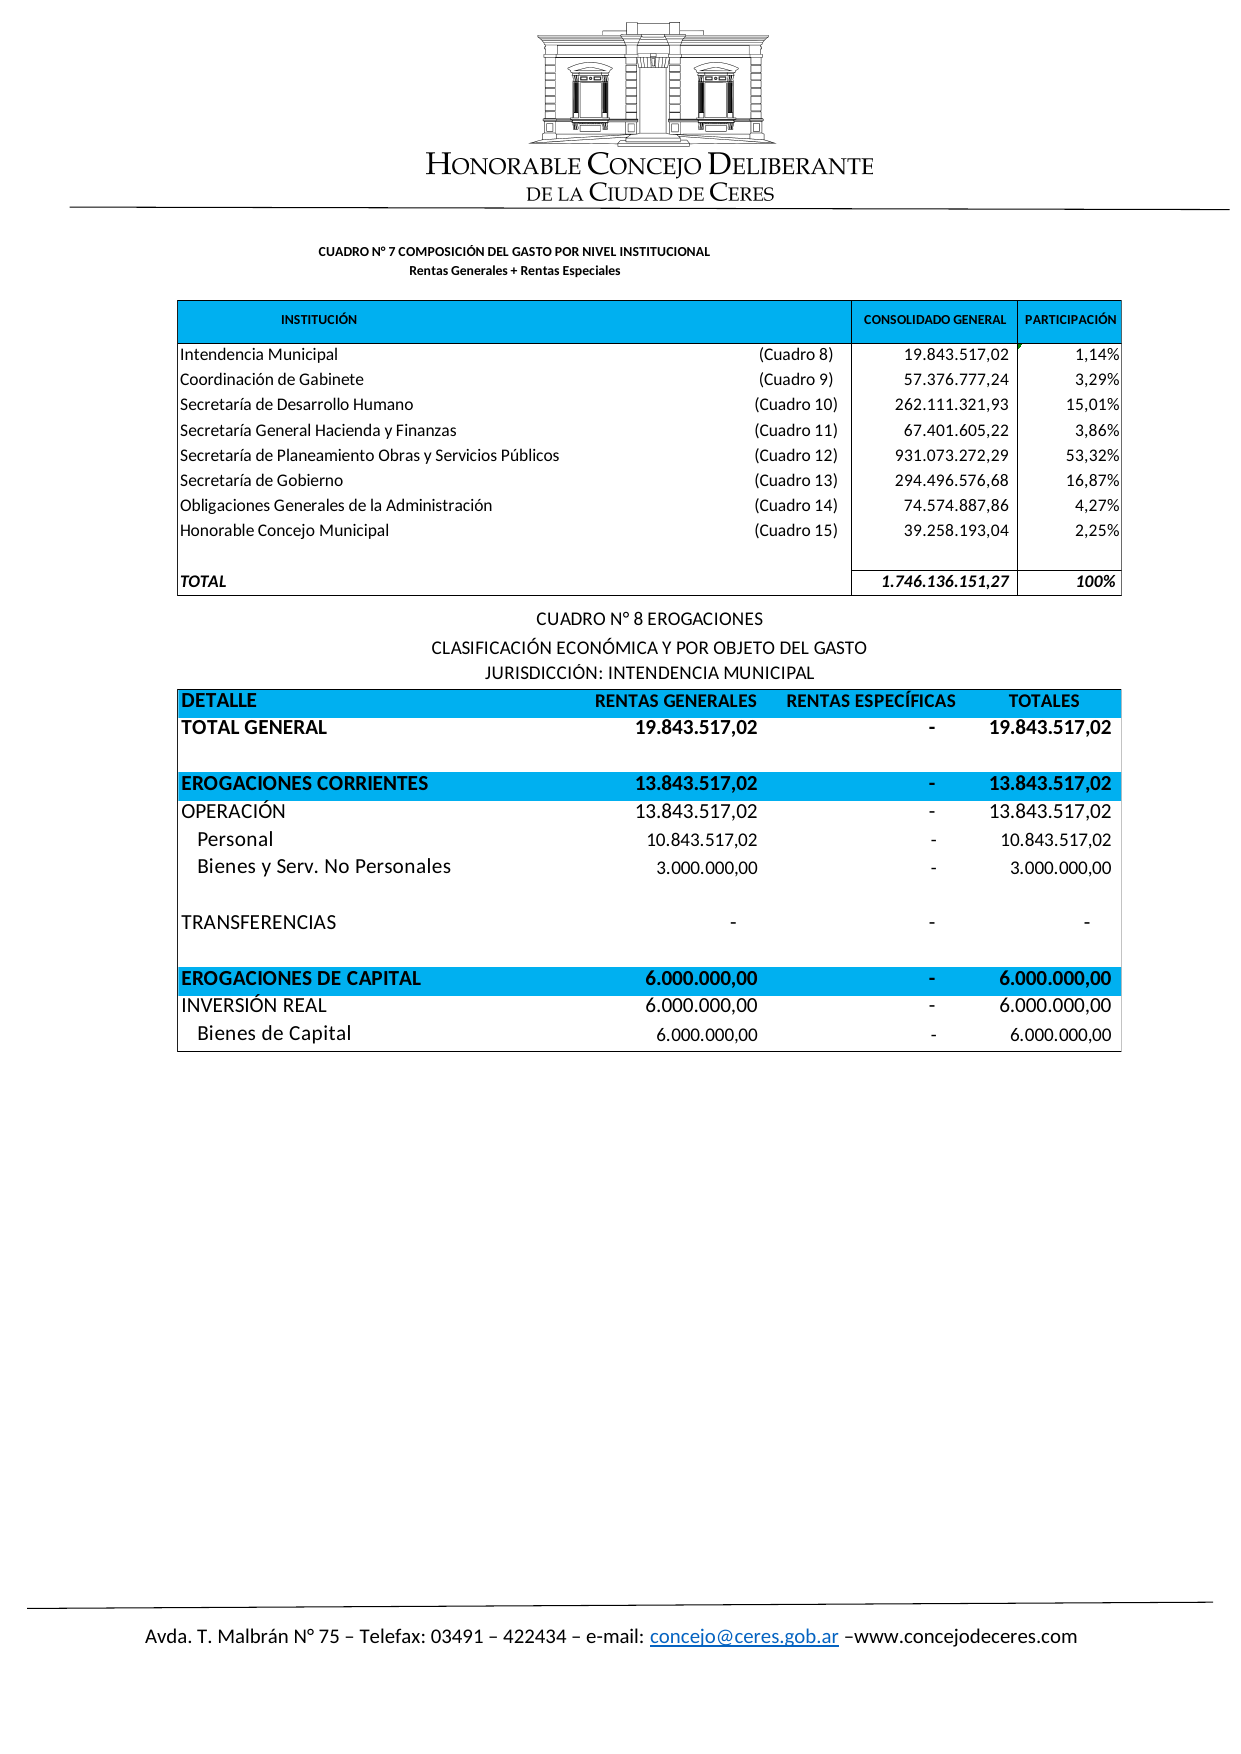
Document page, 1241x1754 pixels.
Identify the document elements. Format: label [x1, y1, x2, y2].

picture [426, 22, 873, 201]
